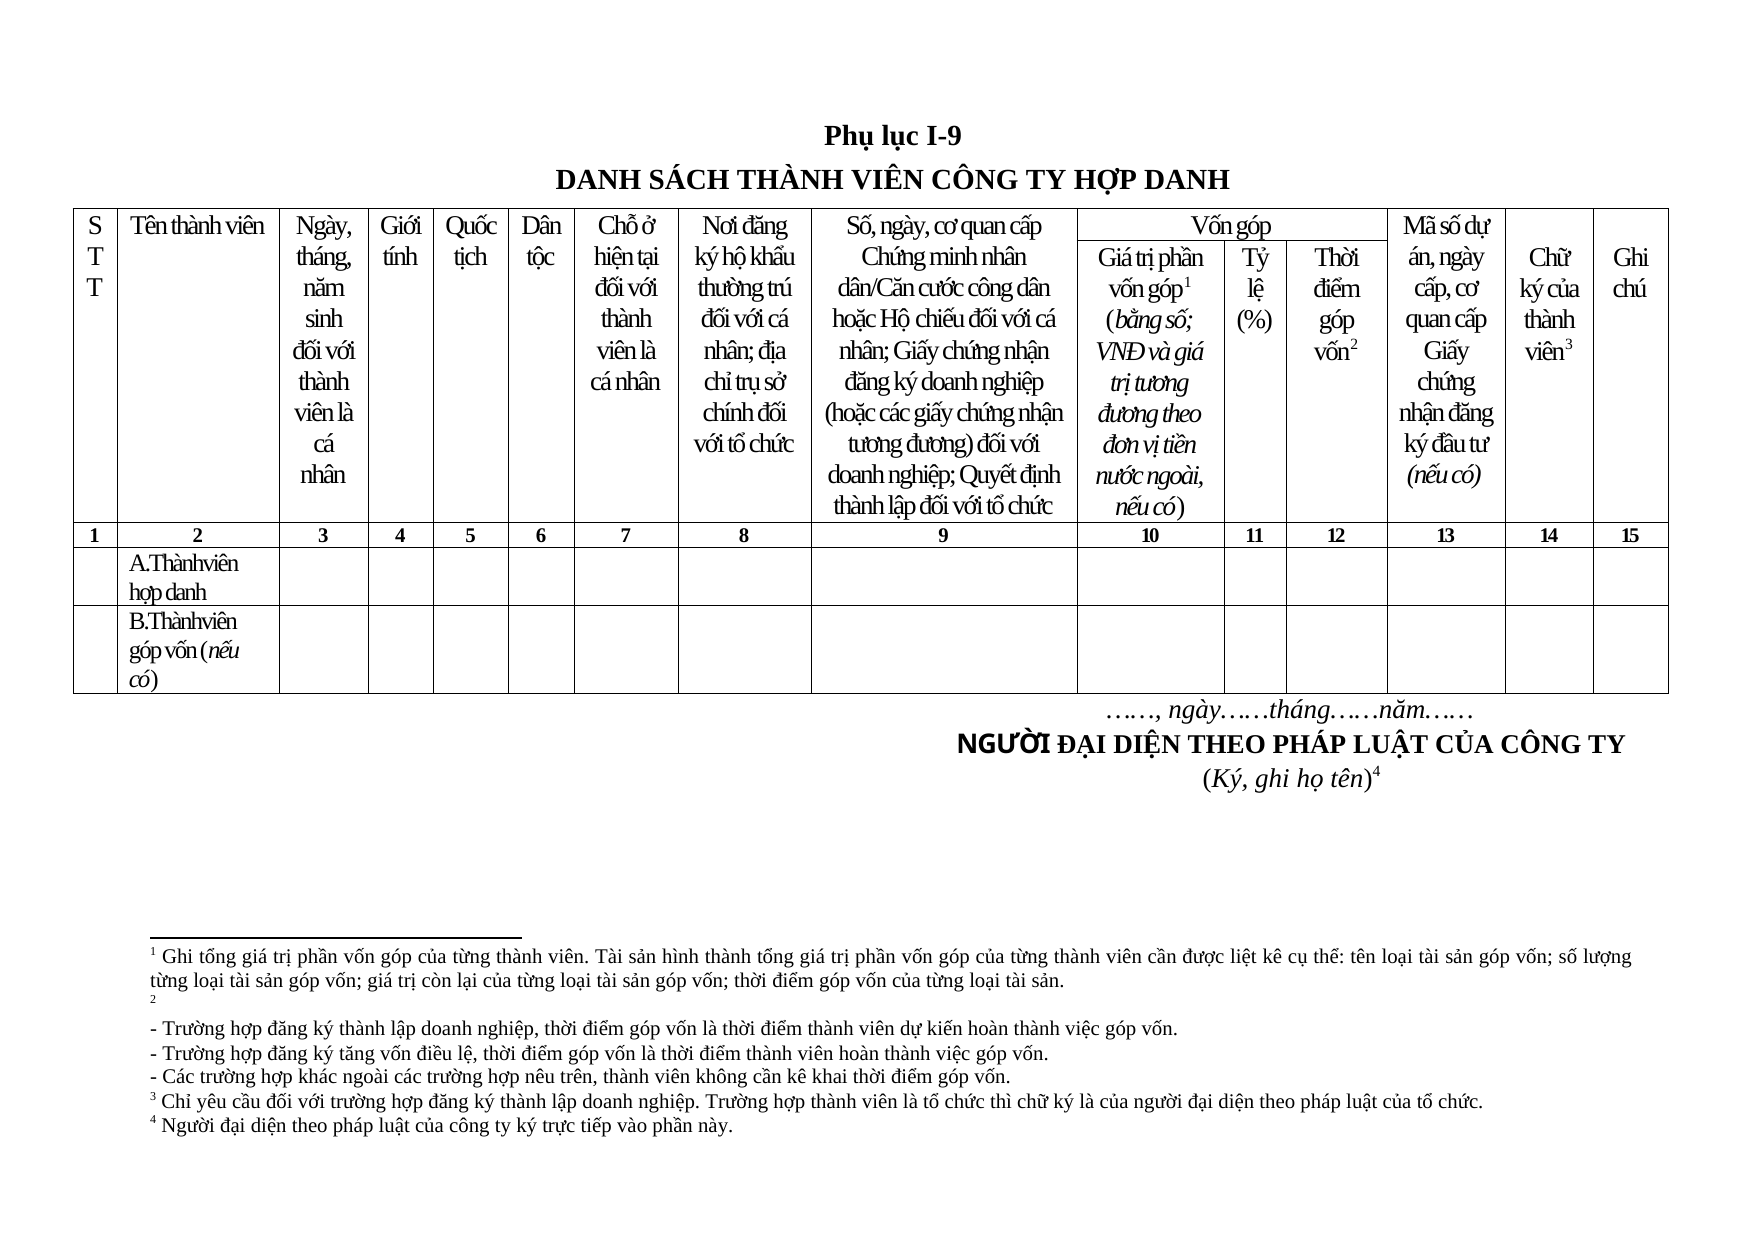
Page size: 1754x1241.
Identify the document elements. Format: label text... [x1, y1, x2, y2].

table_cell [1287, 548, 1387, 605]
table_header Quốctịch [434, 209, 508, 522]
table_cell [280, 606, 368, 693]
table_cell Thời điểm góp vốn [1287, 241, 1387, 522]
table_cell [434, 606, 508, 693]
table_header Mã số dự án, ngày cấp, cơ quan cấp Giấy chứng nhận đăng ký đầu tư (nếu có) [1388, 209, 1505, 522]
table_cell [679, 548, 811, 605]
table_cell A.Thànhviên hợp danh [118, 548, 279, 605]
table_header Tên thành viên [118, 209, 279, 522]
table_cell [1388, 548, 1505, 605]
table_cell 11 [1225, 523, 1286, 547]
table_header Ngày, tháng, năm sinh đối với thành viên là cá nhân [280, 209, 368, 522]
text DANH SÁCH THÀNH VIÊN CÔNG TY HỢP DANH [150, 162, 1635, 196]
table_cell B.Thànhviên góp vốn (nếu có) [118, 606, 279, 693]
table_header STT [74, 209, 117, 522]
table_header [1506, 209, 1593, 240]
table_cell [1594, 606, 1668, 693]
table_cell [575, 548, 678, 605]
table_header Số, ngày, cơ quan cấp Chứng minh nhân dân/Căn cước công dân hoặc Hộ chiếu đối với cá nhân; Giấy chứng nhận đăng ký doanh nghiệp (hoặc các giấy chứng nhận tương đương) đối với doanh nghiệp; Quyết định thành lập đối với tổ chức [812, 209, 1077, 522]
table_cell Chữ ký của thành viên [1506, 240, 1593, 522]
table_cell Giá trị phần vốn góp (bằng số; VNĐ và giá trị tương đương theo đơn vị tiền nước ngoài, nếu có) [1078, 241, 1224, 522]
table_cell Ghi chú [1594, 240, 1668, 522]
table_cell [74, 548, 117, 605]
table_header Nơi đăng ký hộ khẩu thường trú đối với cá nhân; địa chỉ trụ sở chính đối với tổ chức [679, 209, 811, 522]
table_cell [1388, 606, 1505, 693]
table_cell [812, 606, 1077, 693]
table_cell 14 [1506, 523, 1593, 547]
table_header [1594, 209, 1668, 240]
table_cell 6 [509, 523, 574, 547]
table_cell [679, 606, 811, 693]
table_header Giớitính [369, 209, 433, 522]
table_cell 4 [369, 523, 433, 547]
table_cell 10 [1078, 523, 1224, 547]
table_cell ……, ngày……tháng……năm…… NGƯỜI ĐẠI DIỆN THEO PHÁP LUẬT CỦA CÔNG TY (Ký, ghi họ tên) [944, 694, 1638, 793]
table_header Chỗ ở hiện tại đối với thành viên là cá nhân [575, 209, 678, 522]
text Phụ lục I-9 [150, 118, 1635, 152]
table_cell [1078, 548, 1224, 605]
table_header Dântộc [509, 209, 574, 522]
table_cell [812, 548, 1077, 605]
table_cell [509, 548, 574, 605]
table_cell [280, 548, 368, 605]
table_cell 1 [74, 523, 117, 547]
table_cell 13 [1388, 523, 1505, 547]
table_cell [1506, 606, 1593, 693]
table_cell [369, 548, 433, 605]
table_cell [434, 548, 508, 605]
table_header Vốn góp [1078, 209, 1387, 240]
table_cell [369, 606, 433, 693]
table_cell 15 [1594, 523, 1668, 547]
table_cell [1225, 548, 1286, 605]
table_cell 9 [812, 523, 1077, 547]
table_cell [1287, 606, 1387, 693]
table_cell [1506, 548, 1593, 605]
table_cell [1225, 606, 1286, 693]
table_cell [1594, 548, 1668, 605]
table_cell 8 [679, 523, 811, 547]
table_cell [509, 606, 574, 693]
table_cell [74, 606, 117, 693]
table_cell 7 [575, 523, 678, 547]
table_cell 2 [118, 523, 279, 547]
table_cell 5 [434, 523, 508, 547]
table_cell [575, 606, 678, 693]
table_cell Tỷ lệ (%) [1225, 241, 1286, 522]
table_cell 3 [280, 523, 368, 547]
table_cell [1078, 606, 1224, 693]
table_cell 12 [1287, 523, 1387, 547]
